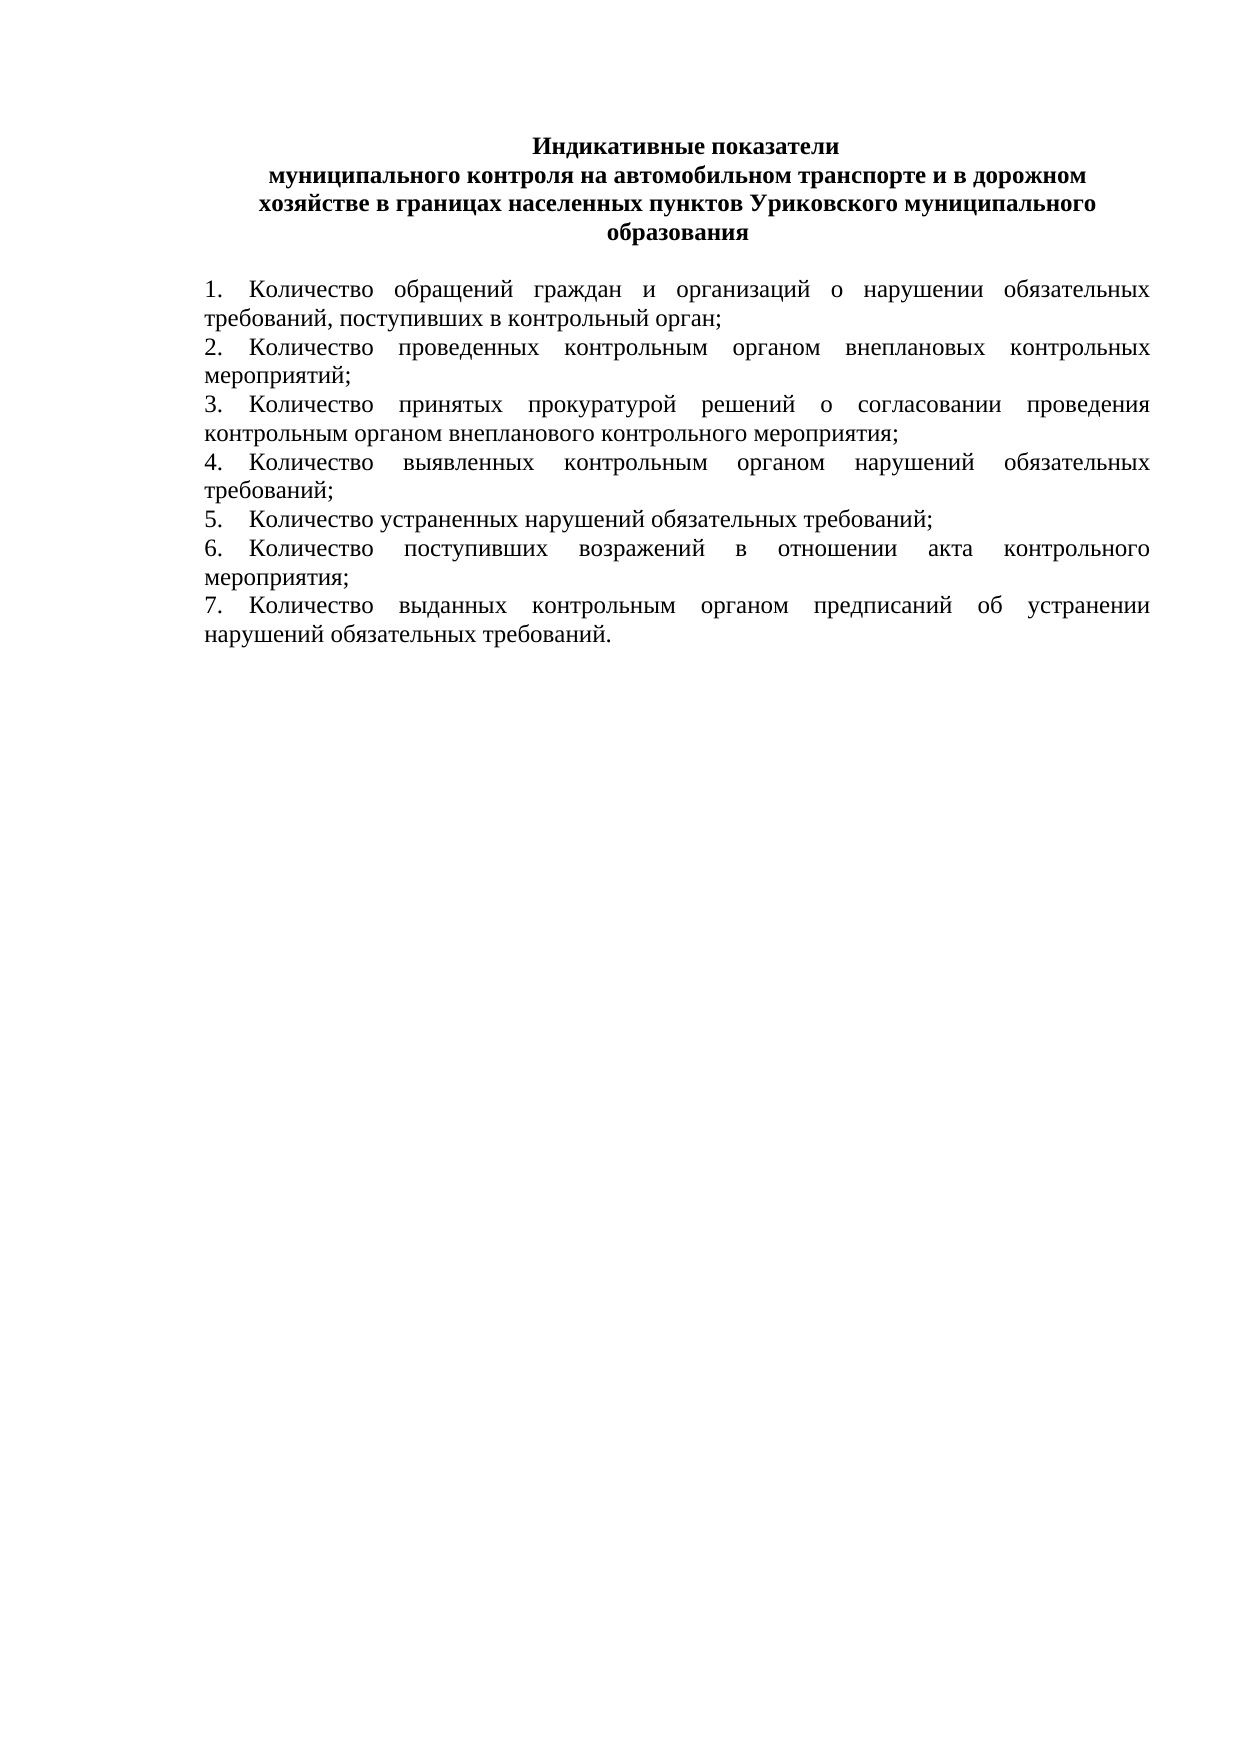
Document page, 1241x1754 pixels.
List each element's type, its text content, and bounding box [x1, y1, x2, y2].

list Количество выданных контрольным органом предписаний об устранении нарушений обязательных требований. [204, 591, 1151, 648]
text Индикативные показатели [177, 131, 894, 160]
list Количество устраненных нарушений обязательных требований; [204, 504, 1151, 533]
list Количество выявленных контрольным органом нарушений обязательных требований; [204, 447, 1151, 504]
list Количество проведенных контрольным органом внеплановых контрольных мероприятий; [204, 332, 1151, 389]
list Количество обращений граждан и организаций о нарушении обязательных требований, поступивших в контрольный орган; [204, 274, 1151, 332]
list Количество поступивших возражений в отношении акта контрольного мероприятия; [204, 533, 1151, 591]
text муниципального контроля на автомобильном транспорте и в дорожном хозяйстве в границах населенных пунктов Уриковского муниципального образования [240, 160, 1115, 246]
list Количество принятых прокуратурой решений о согласовании проведения контрольным органом внепланового контрольного мероприятия; [204, 389, 1151, 447]
